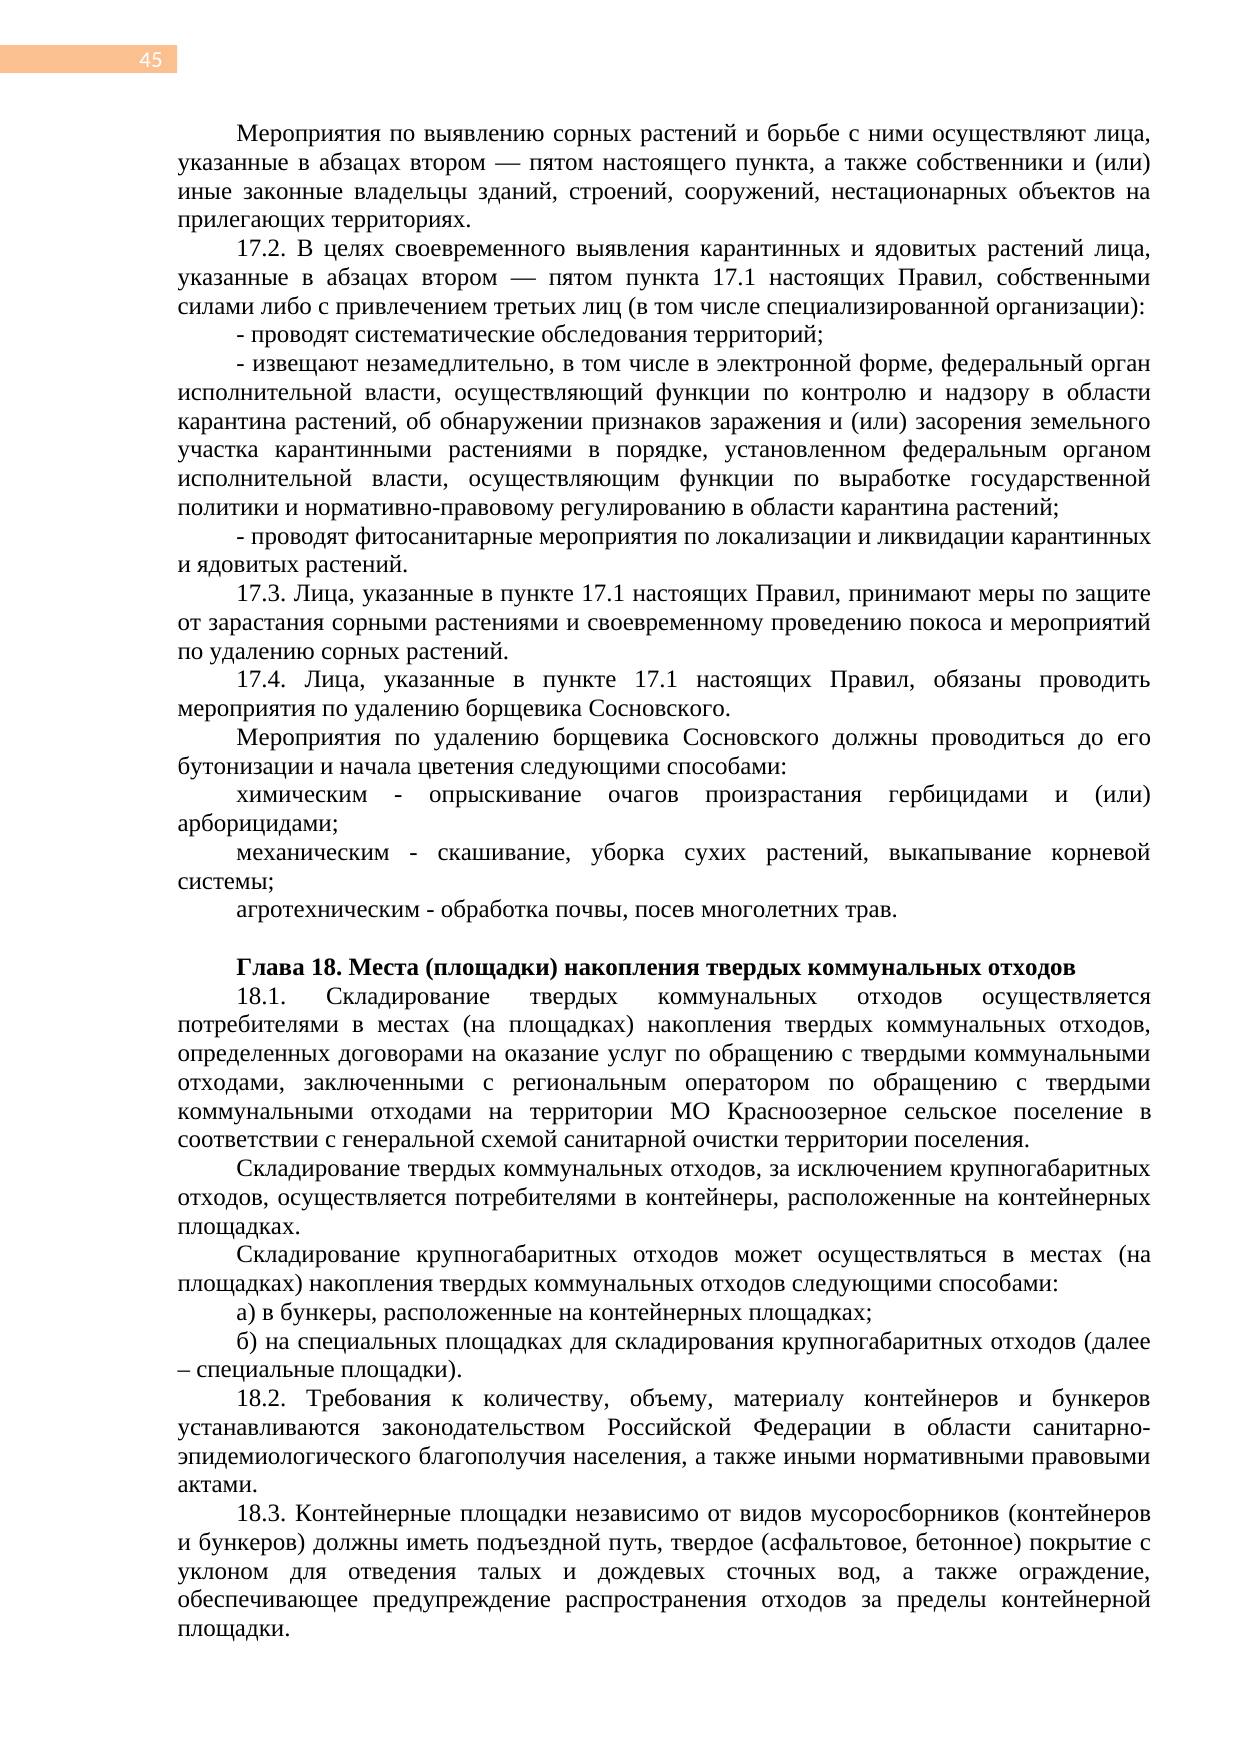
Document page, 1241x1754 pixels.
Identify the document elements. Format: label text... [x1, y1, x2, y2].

text Складирование твердых коммунальных отходов, за исключением крупногабаритных отходов, осуществляется потребителями в контейнеры, расположенные на контейнерных площадках. [177, 1153, 1152, 1239]
text Глава 18. Места (площадки) накопления твердых коммунальных отходов [177, 952, 1152, 981]
text а) в бункеры, расположенные на контейнерных площадках; [177, 1297, 1152, 1326]
text 18.2. Требования к количеству, объему, материалу контейнеров и бункеров устанавливаются законодательством Российской Федерации в области санитарно-эпидемиологического благополучия населения, а также иными нормативными правовыми актами. [177, 1383, 1152, 1498]
text агротехническим - обработка почвы, посев многолетних трав. [177, 894, 1152, 923]
text Мероприятия по выявлению сорных растений и борьбе с ними осуществляют лица, указанные в абзацах втором — пятом настоящего пункта, а также собственники и (или) иные законные владельцы зданий, строений, сооружений, нестационарных объектов на прилегающих территориях. [177, 118, 1152, 233]
text 18.1. Складирование твердых коммунальных отходов осуществляется потребителями в местах (на площадках) накопления твердых коммунальных отходов, определенных договорами на оказание услуг по обращению с твердыми коммунальными отходами, заключенными с региональным оператором по обращению с твердыми коммунальными отходами на территории МО Красноозерное сельское поселение в соответствии с генеральной схемой санитарной очистки территории поселения. [177, 981, 1152, 1153]
text химическим - опрыскивание очагов произрастания гербицидами и (или) арборицидами; [177, 779, 1152, 837]
text - проводят систематические обследования территорий; [177, 319, 1152, 348]
text - проводят фитосанитарные мероприятия по локализации и ликвидации карантинных и ядовитых растений. [177, 521, 1152, 578]
text Мероприятия по удалению борщевика Сосновского должны проводиться до его бутонизации и начала цветения следующими способами: [177, 722, 1152, 779]
text - извещают незамедлительно, в том числе в электронной форме, федеральный орган исполнительной власти, осуществляющий функции по контролю и надзору в области карантина растений, об обнаружении признаков заражения и (или) засорения земельного участка карантинными растениями в порядке, установленном федеральным органом исполнительной власти, осуществляющим функции по выработке государственной политики и нормативно-правовому регулированию в области карантина растений; [177, 348, 1152, 521]
text 17.2. В целях своевременного выявления карантинных и ядовитых растений лица, указанные в абзацах втором — пятом пункта 17.1 настоящих Правил, собственными силами либо с привлечением третьих лиц (в том числе специализированной организации): [177, 233, 1152, 319]
text б) на специальных площадках для складирования крупногабаритных отходов (далее – специальные площадки). [177, 1326, 1152, 1383]
text 17.3. Лица, указанные в пункте 17.1 настоящих Правил, принимают меры по защите от зарастания сорными растениями и своевременному проведению покоса и мероприятий по удалению сорных растений. [177, 578, 1152, 664]
text 18.3. Контейнерные площадки независимо от видов мусоросборников (контейнеров и бункеров) должны иметь подъездной путь, твердое (асфальтовое, бетонное) покрытие с уклоном для отведения талых и дождевых сточных вод, а также ограждение, обеспечивающее предупреждение распространения отходов за пределы контейнерной площадки. [177, 1498, 1152, 1642]
text 17.4. Лица, указанные в пункте 17.1 настоящих Правил, обязаны проводить мероприятия по удалению борщевика Сосновского. [177, 664, 1152, 722]
text механическим - скашивание, уборка сухих растений, выкапывание корневой системы; [177, 837, 1152, 894]
text Складирование крупногабаритных отходов может осуществляться в местах (на площадках) накопления твердых коммунальных отходов следующими способами: [177, 1239, 1152, 1297]
